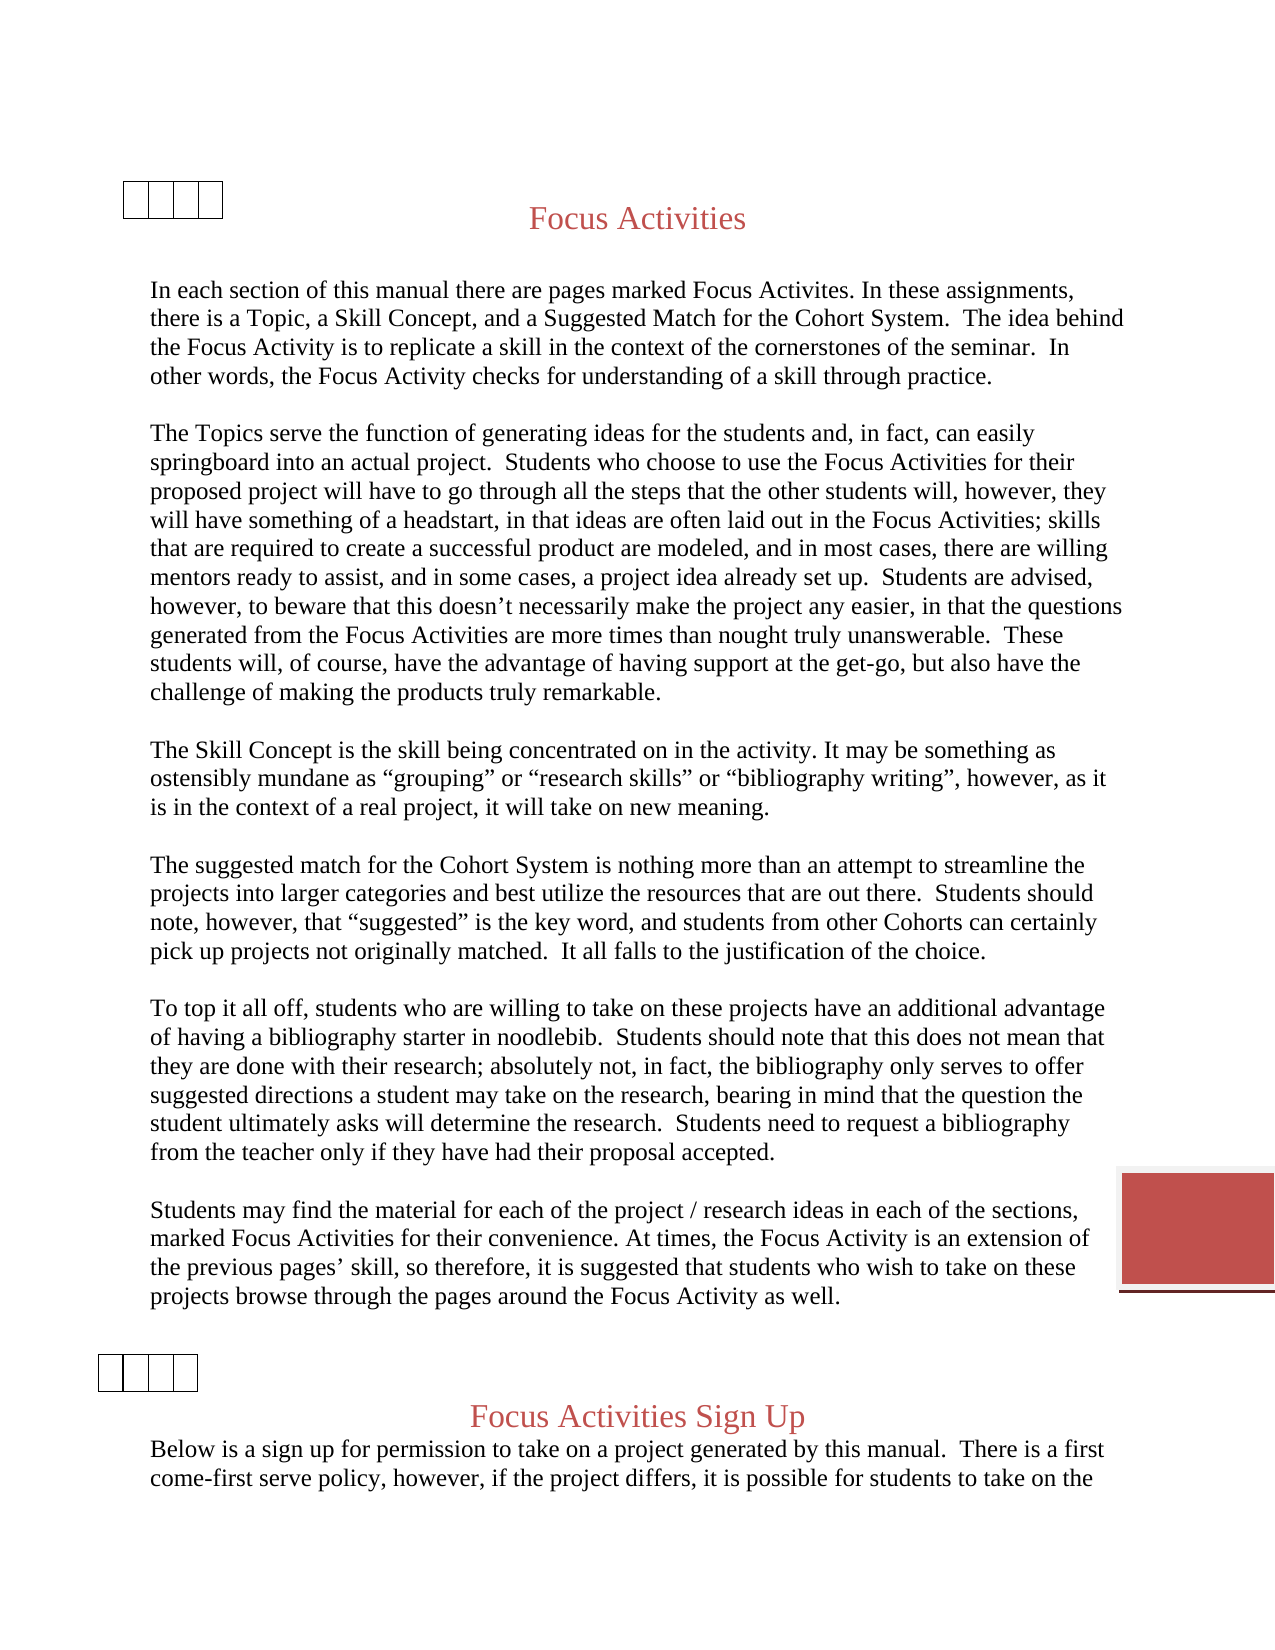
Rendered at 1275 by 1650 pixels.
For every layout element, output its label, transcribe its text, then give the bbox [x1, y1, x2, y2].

text Focus Activities [150, 198, 1125, 236]
text Focus Activities Sign Up [150, 1396, 1125, 1434]
text In each section of this manual there are pages marked Focus Activites. In these assignments, there is a Topic, a Skill Concept, and a Suggested Match for the Cohort System. The idea behind the Focus Activity is to replicate a skill in the context of the cornerstones of the seminar. In other words, the Focus Activity checks for understanding of a skill through practice. [150, 275, 1125, 390]
text The Topics serve the function of generating ideas for the students and, in fact, can easily springboard into an actual project. Students who choose to use the Focus Activities for their proposed project will have to go through all the steps that the other students will, however, they will have something of a headstart, in that ideas are often laid out in the Focus Activities; skills that are required to create a successful product are modeled, and in most cases, there are willing mentors ready to assist, and in some cases, a project idea already set up. Students are advised, however, to beware that this doesn’t necessarily make the project any easier, in that the questions generated from the Focus Activities are more times than nought truly unanswerable. These students will, of course, have the advantage of having support at the get-go, but also have the challenge of making the products truly remarkable. [150, 418, 1125, 706]
text Students may find the material for each of the project / research ideas in each of the sections, marked Focus Activities for their convenience. At times, the Focus Activity is an extension of the previous pages’ skill, so therefore, it is suggested that students who wish to take on these projects browse through the pages around the Focus Activity as well. [150, 1195, 1125, 1310]
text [150, 1434, 1125, 1492]
text The suggested match for the Cohort System is nothing more than an attempt to streamline the projects into larger categories and best utilize the resources that are out there. Students should note, however, that “suggested” is the key word, and students from other Cohorts can certainly pick up projects not originally matched. It all falls to the justification of the choice. [150, 850, 1125, 965]
text To top it all off, students who are willing to take on these projects have an additional advantage of having a bibliography starter in noodlebib. Students should note that this does not mean that they are done with their research; absolutely not, in fact, the bibliography only serves to offer suggested directions a student may take on the research, bearing in mind that the question the student ultimately asks will determine the research. Students need to request a bibliography from the teacher only if they have had their proposal accepted. [150, 993, 1125, 1166]
text The Skill Concept is the skill being concentrated on in the activity. It may be something as ostensibly mundane as “grouping” or “research skills” or “bibliography writing”, however, as it is in the context of a real project, it will take on new meaning. [150, 735, 1125, 821]
